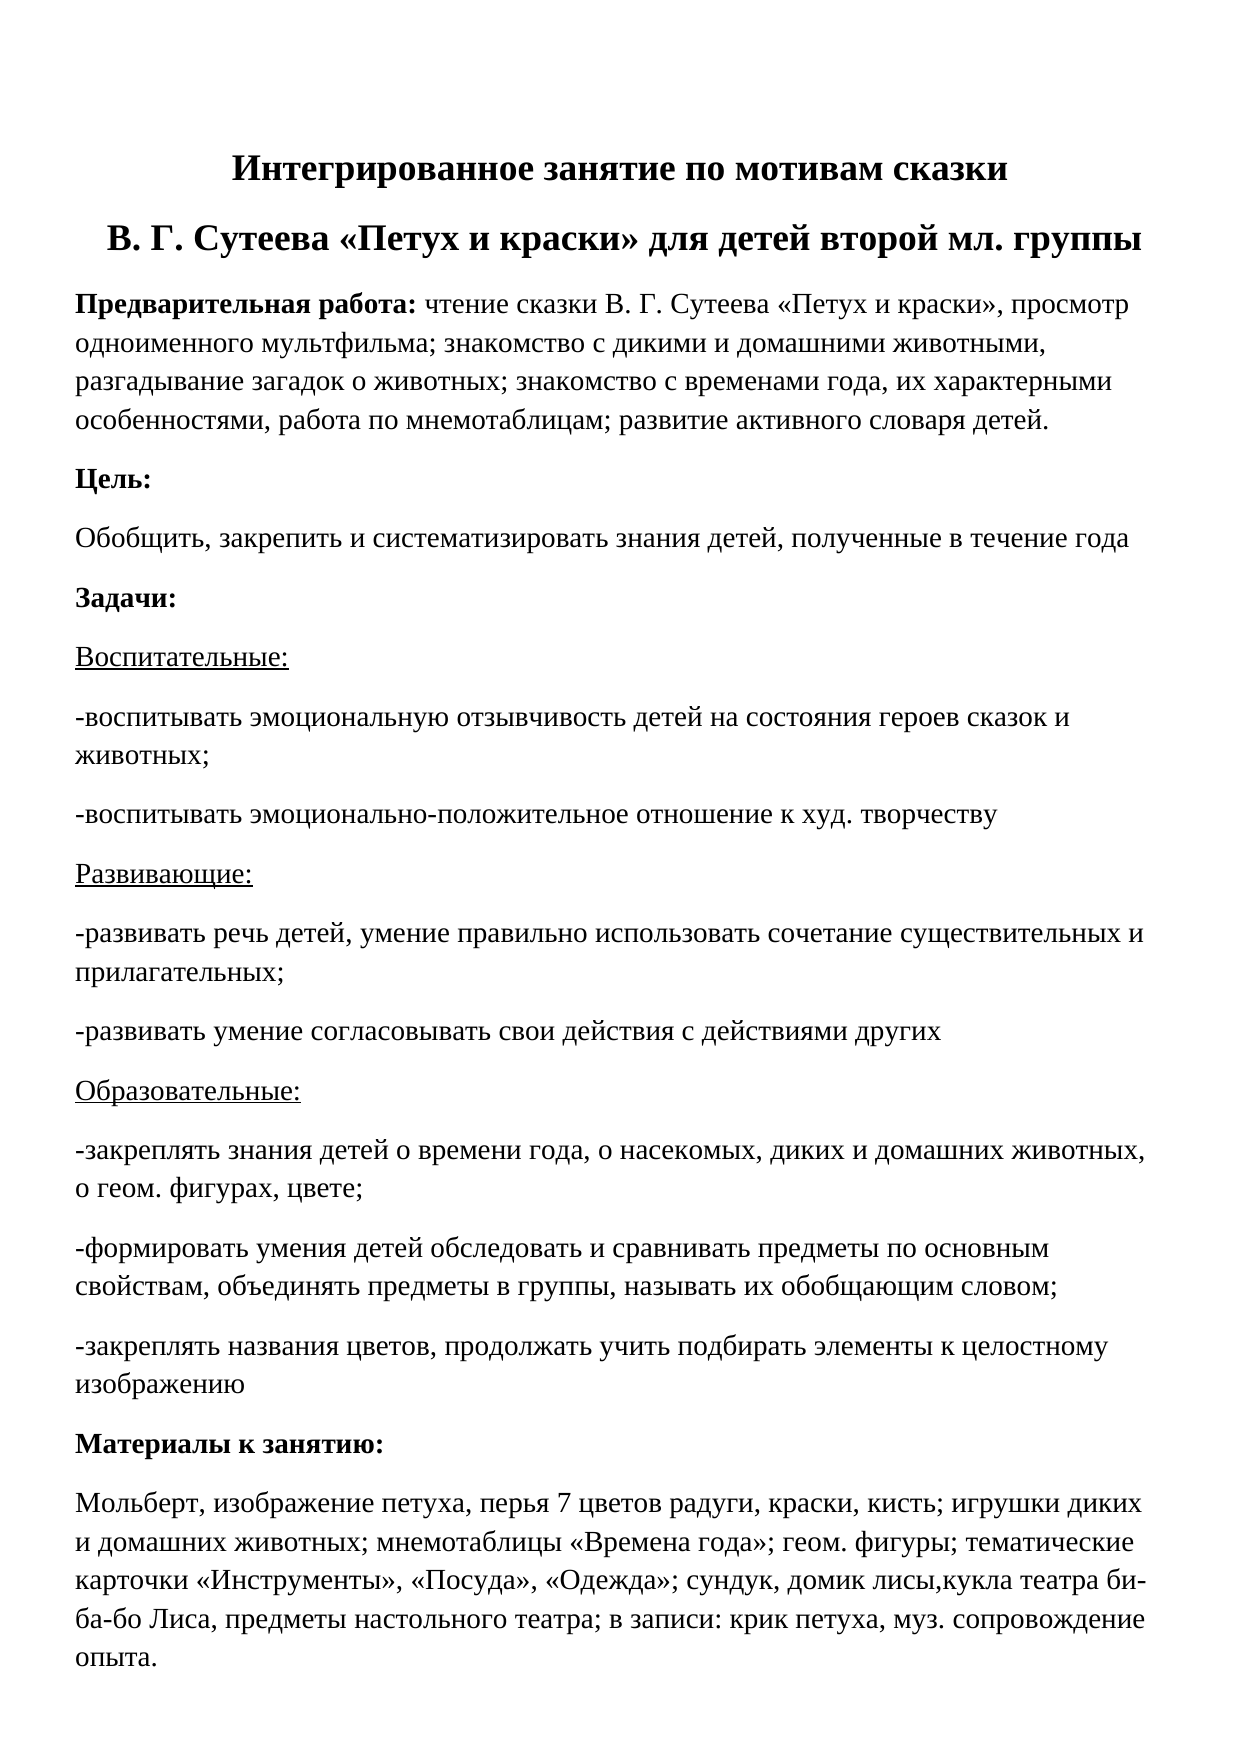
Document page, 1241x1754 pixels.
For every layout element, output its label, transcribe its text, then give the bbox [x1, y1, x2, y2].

text -развивать речь детей, умение правильно использовать сочетание существительных и прилагательных; [75, 915, 1165, 987]
text -формировать умения детей обследовать и сравнивать предметы по основным свойствам, объединять предметы в группы, называть их обобщающим словом; [75, 1230, 1165, 1302]
text Задачи: [75, 580, 1165, 613]
text Образовательные: [75, 1073, 1165, 1106]
text Обобщить, закрепить и систематизировать знания детей, полученные в течение года [75, 521, 1165, 554]
text -развивать умение согласовывать свои действия с действиями других [75, 1013, 1165, 1047]
text Воспитательные: [75, 639, 1165, 673]
text -закреплять названия цветов, продолжать учить подбирать элементы к целостному изображению [75, 1328, 1165, 1400]
text -воспитывать эмоциональную отзывчивость детей на состояния героев сказок и животных; [75, 699, 1165, 771]
text Интегрированное занятие по мотивам сказки [75, 145, 1165, 188]
text Цель: [75, 461, 1165, 495]
text Развивающие: [75, 856, 1165, 889]
text -закреплять знания детей о времени года, о насекомых, диких и домашних животных, о геом. фигурах, цвете; [75, 1132, 1165, 1204]
text В. Г. Сутеева «Петух и краски» для детей второй мл. группы [75, 216, 1165, 259]
text -воспитывать эмоционально-положительное отношение к худ. творчеству [75, 797, 1165, 830]
text Мольберт, изображение петуха, перья 7 цветов радуги, краски, кисть; игрушки диких и домашних животных; мнемотаблицы «Времена года»; геом. фигуры; тематические карточки «Инструменты», «Посуда», «Одежда»; сундук, домик лисы,кукла театра би-ба-бо Лиса, предметы настольного театра; в записи: крик петуха, муз. сопровождение опыта. [75, 1485, 1165, 1673]
text Материалы к занятию: [75, 1426, 1165, 1459]
text Предварительная работа: чтение сказки В. Г. Сутеева «Петух и краски», просмотр одноименного мультфильма; знакомство с дикими и домашними животными, разгадывание загадок о животных; знакомство с временами года, их характерными особенностями, работа по мнемотаблицам; развитие активного словаря детей. [75, 286, 1165, 435]
